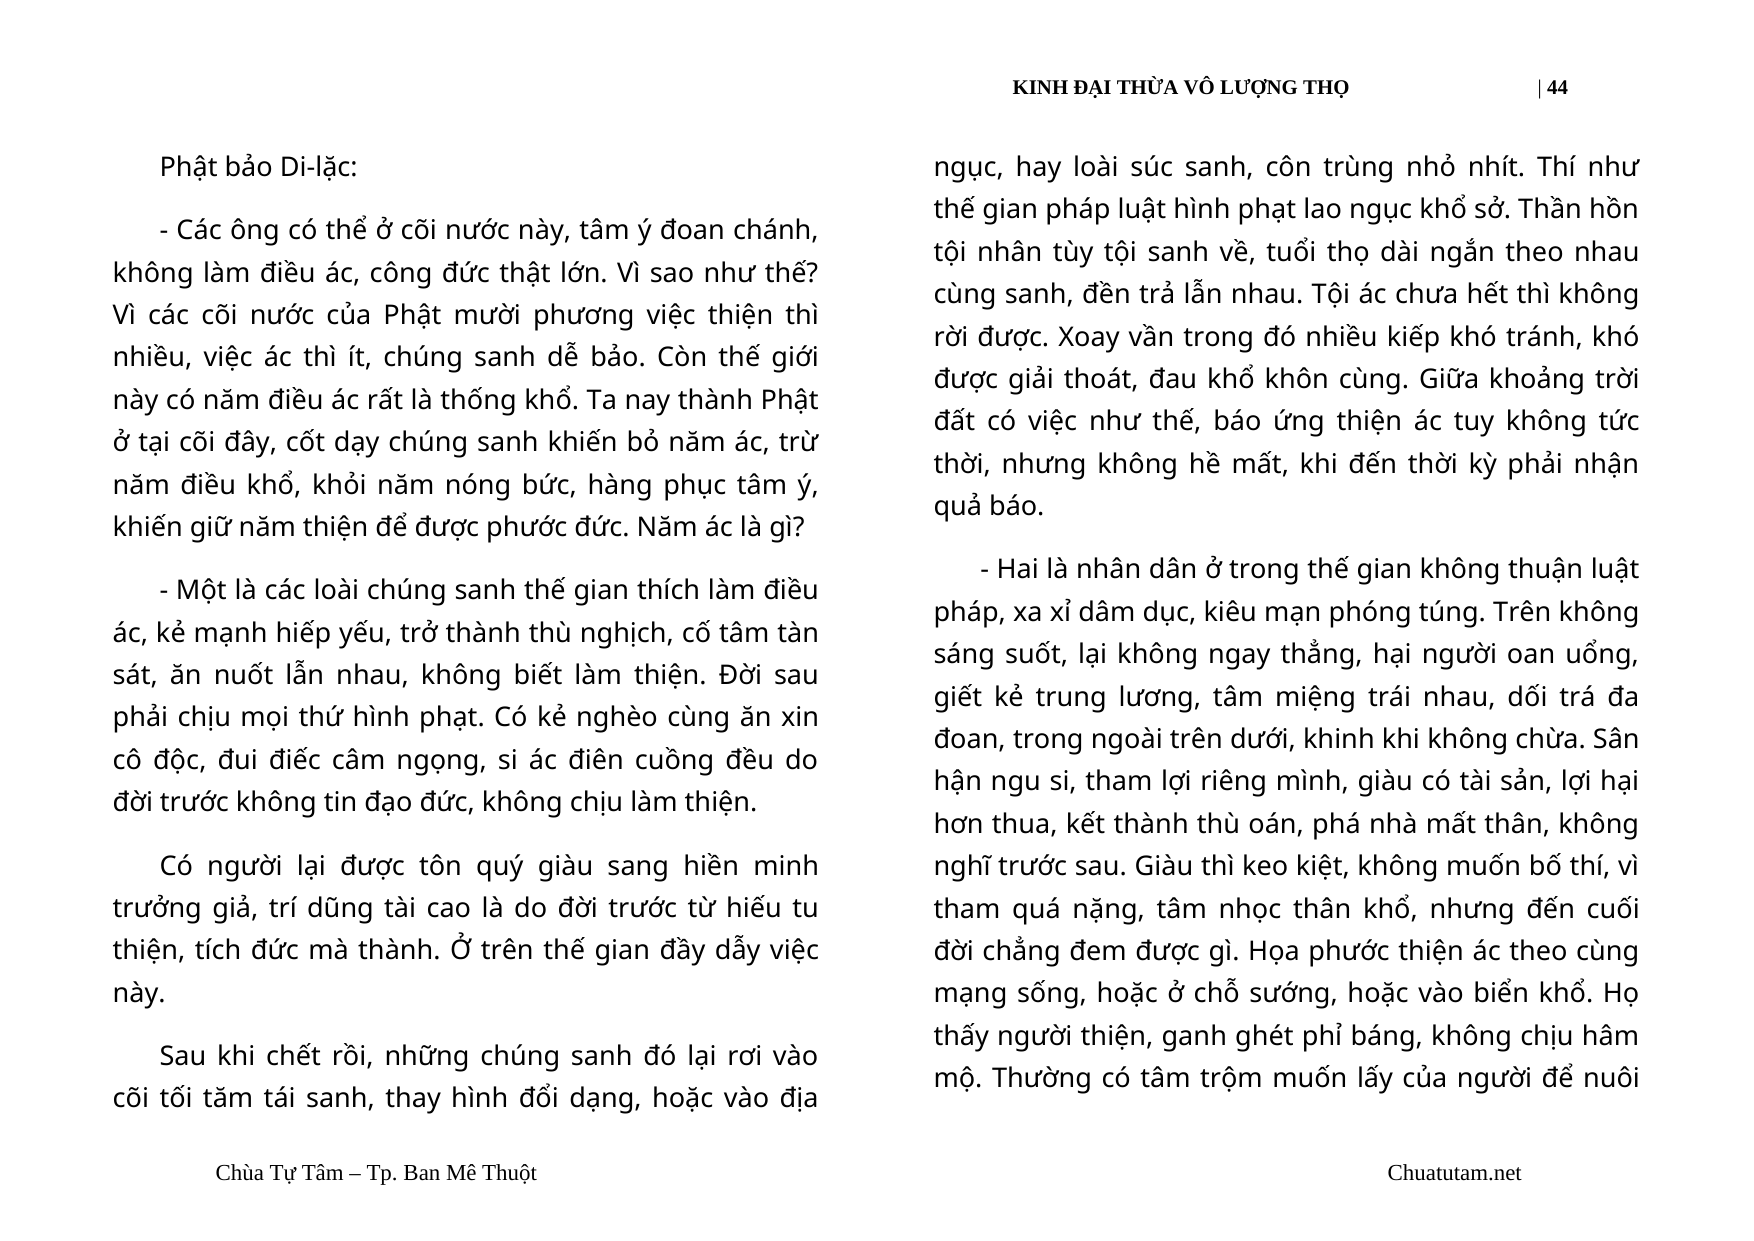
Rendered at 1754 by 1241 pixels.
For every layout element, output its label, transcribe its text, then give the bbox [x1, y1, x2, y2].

text Phật bảo Di-lặc: [112, 147, 820, 184]
text Sau khi chết rồi, những chúng sanh đó lại rơi vào cõi tối tăm tái sanh, thay hình đổi dạng, hoặc vào địa ngục, hay loài súc sanh, côn trùng nhỏ nhít. Thí như thế gian pháp luật hình phạt lao ngục khổ sở. Thần hồn tội nhân tùy tội sanh về, tuổi thọ dài ngắn theo nhau cùng sanh, đền trả lẫn nhau. Tội ác chưa hết thì không rời được. Xoay vần trong đó nhiều kiếp khó tránh, khó được giải thoát, đau khổ khôn cùng. Giữa khoảng trời đất có việc như thế, báo ứng thiện ác tuy không tức thời, nhưng không hề mất, khi đến thời kỳ phải nhận quả báo. [112, 1036, 820, 1116]
text - Một là các loài chúng sanh thế gian thích làm điều ác, kẻ mạnh hiếp yếu, trở thành thù nghịch, cố tâm tàn sát, ăn nuốt lẫn nhau, không biết làm thiện. Đời sau phải chịu mọi thứ hình phạt. Có kẻ nghèo cùng ăn xin cô độc, đui điếc câm ngọng, si ác điên cuồng đều do đời trước không tin đạo đức, không chịu làm thiện. [112, 571, 820, 819]
text Có người lại được tôn quý giàu sang hiền minh trưởng giả, trí dũng tài cao là do đời trước từ hiếu tu thiện, tích đức mà thành. Ở trên thế gian đầy dẫy việc này. [112, 846, 820, 1010]
text - Các ông có thể ở cõi nước này, tâm ý đoan chánh, không làm điều ác, công đức thật lớn. Vì sao như thế? Vì các cõi nước của Phật mười phương việc thiện thì nhiều, việc ác thì ít, chúng sanh dễ bảo. Còn thế giới này có năm điều ác rất là thống khổ. Ta nay thành Phật ở tại cõi đây, cốt dạy chúng sanh khiến bỏ năm ác, trừ năm điều khổ, khỏi năm nóng bức, hàng phục tâm ý, khiến giữ năm thiện để được phước đức. Năm ác là gì? [112, 211, 820, 544]
text Sau khi chết rồi, những chúng sanh đó lại rơi vào cõi tối tăm tái sanh, thay hình đổi dạng, hoặc vào địa ngục, hay loài súc sanh, côn trùng nhỏ nhít. Thí như thế gian pháp luật hình phạt lao ngục khổ sở. Thần hồn tội nhân tùy tội sanh về, tuổi thọ dài ngắn theo nhau cùng sanh, đền trả lẫn nhau. Tội ác chưa hết thì không rời được. Xoay vần trong đó nhiều kiếp khó tránh, khó được giải thoát, đau khổ khôn cùng. Giữa khoảng trời đất có việc như thế, báo ứng thiện ác tuy không tức thời, nhưng không hề mất, khi đến thời kỳ phải nhận quả báo. [933, 147, 1640, 523]
